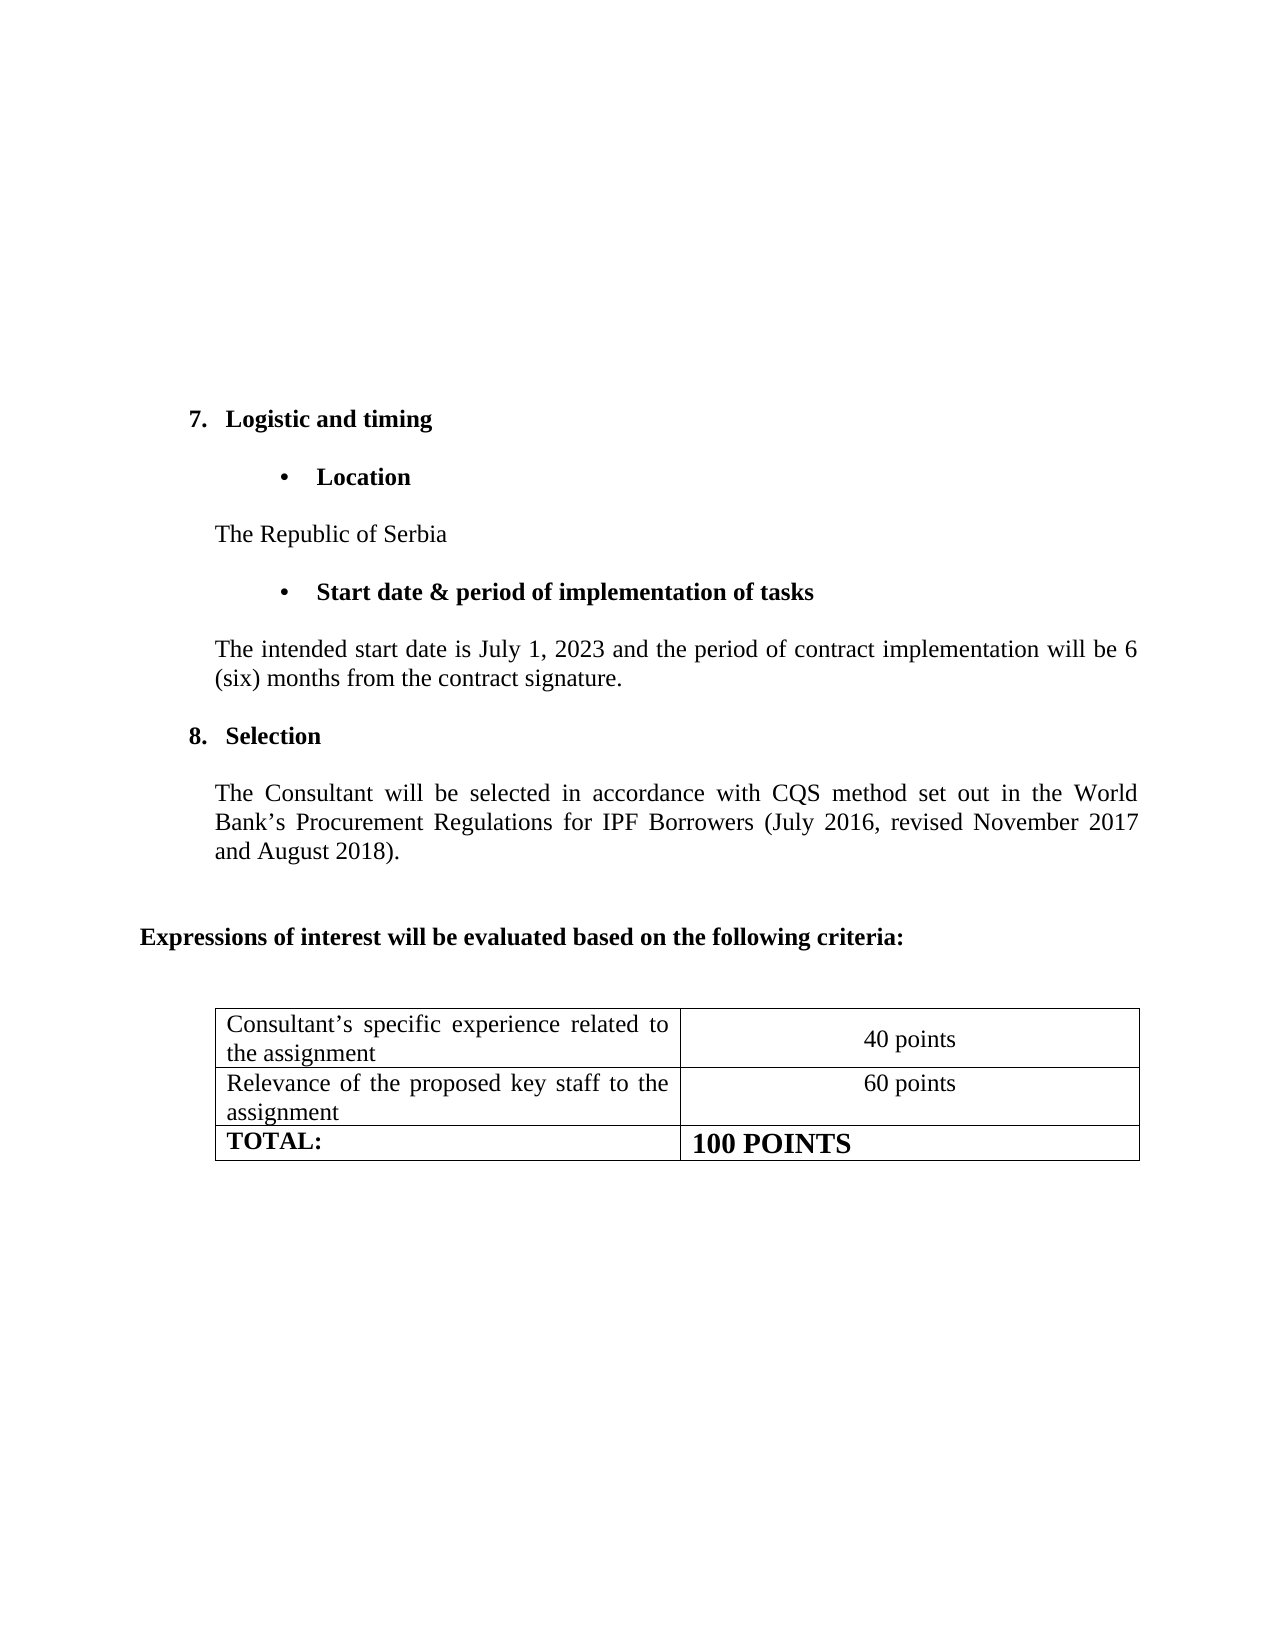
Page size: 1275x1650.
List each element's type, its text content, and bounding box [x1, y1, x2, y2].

list The Consultant will be selected in accordance with CQS method set out in the World Bank’s Procurement Regulations for IPF Borrowers (July 2016, revised November 2017 and August 2018). [214, 778, 1139, 864]
list Logistic and timing [188, 404, 1139, 433]
list Start date & period of implementation of tasks [280, 577, 1139, 606]
table_header Consultant’s specific experience related to the assignment [216, 1009, 680, 1067]
table_header 40 points [681, 1009, 1139, 1067]
list Selection [188, 721, 1139, 749]
table_cell TOTAL: [216, 1126, 680, 1160]
list The Republic of Serbia [214, 519, 1139, 548]
list The intended start date is July 1, 2023 and the period of contract implementation will be 6 (six) months from the contract signature. [214, 634, 1139, 692]
text Expressions of interest will be evaluated based on the following criteria: [139, 922, 1139, 951]
table_cell 100 POINTS [681, 1126, 1139, 1160]
list Location [280, 462, 1139, 491]
table_cell Relevance of the proposed key staff to the assignment [216, 1068, 680, 1125]
table_cell 60 points [681, 1068, 1139, 1125]
